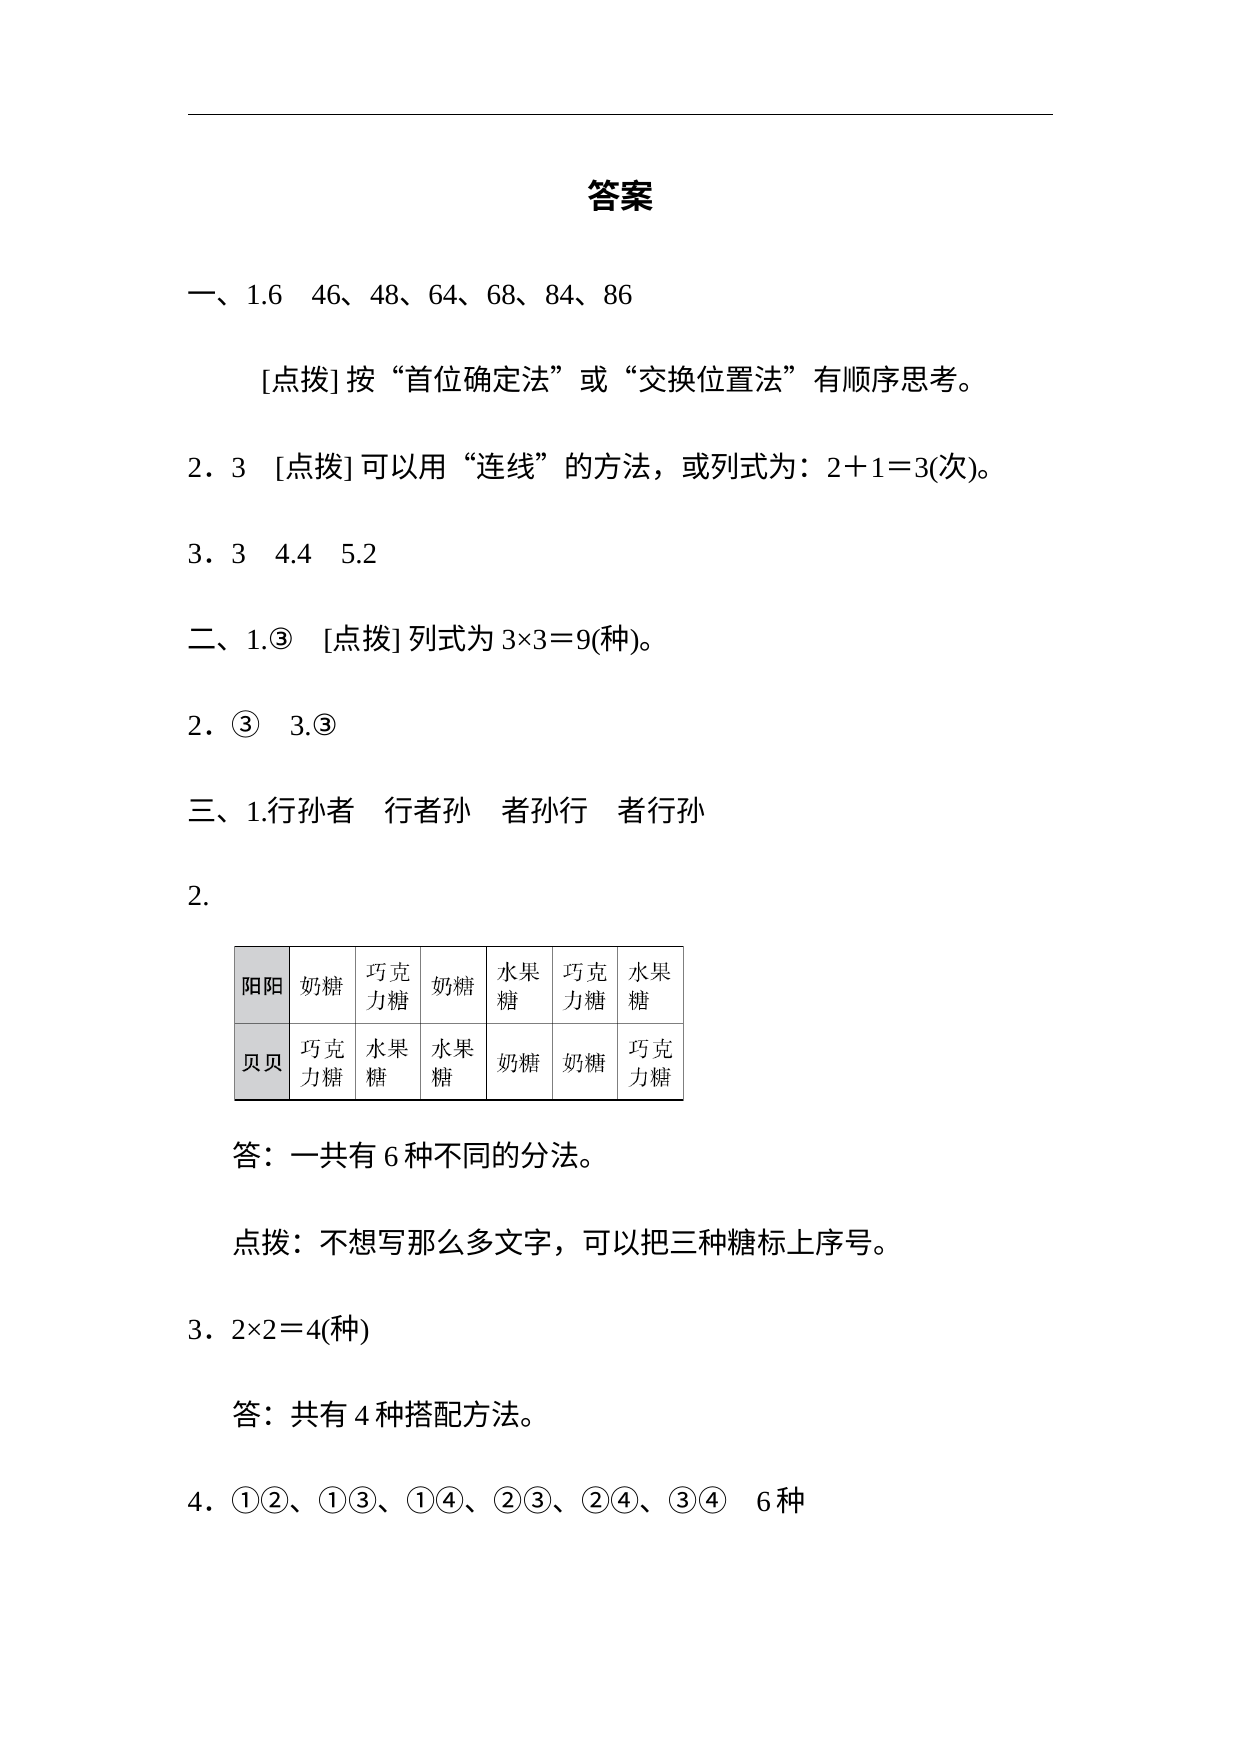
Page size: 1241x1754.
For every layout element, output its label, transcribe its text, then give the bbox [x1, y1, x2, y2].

text 点拨：不想写那么多文字，可以把三种糖标上序号。 [187, 1208, 1053, 1273]
text 答案 [187, 162, 1053, 227]
text 4．①②、①③、①④、②③、②④、③④ 6种 [187, 1466, 1053, 1531]
picture [231, 944, 689, 1104]
text 3．2×2＝4(种) [187, 1294, 1053, 1359]
text [点拨] 按“首位确定法”或“交换位置法”有顺序思考。 [187, 346, 1053, 411]
text 2．③ 3.③ [187, 690, 1053, 755]
text 2. [187, 862, 1053, 927]
text 一、1.6 46、48、64、68、84、86 [187, 259, 1053, 324]
text 2．3 [点拨] 可以用“连线”的方法，或列式为：2＋1＝3(次)。 [187, 432, 1053, 497]
text 三、1.行孙者 行者孙 者孙行 者行孙 [187, 776, 1053, 841]
text 3．3 4.4 5.2 [187, 518, 1053, 583]
text 答：共有4种搭配方法。 [187, 1380, 1053, 1445]
text 答：一共有6种不同的分法。 [187, 1122, 1053, 1187]
text 二、1.③ [点拨] 列式为3×3＝9(种)。 [187, 604, 1053, 669]
